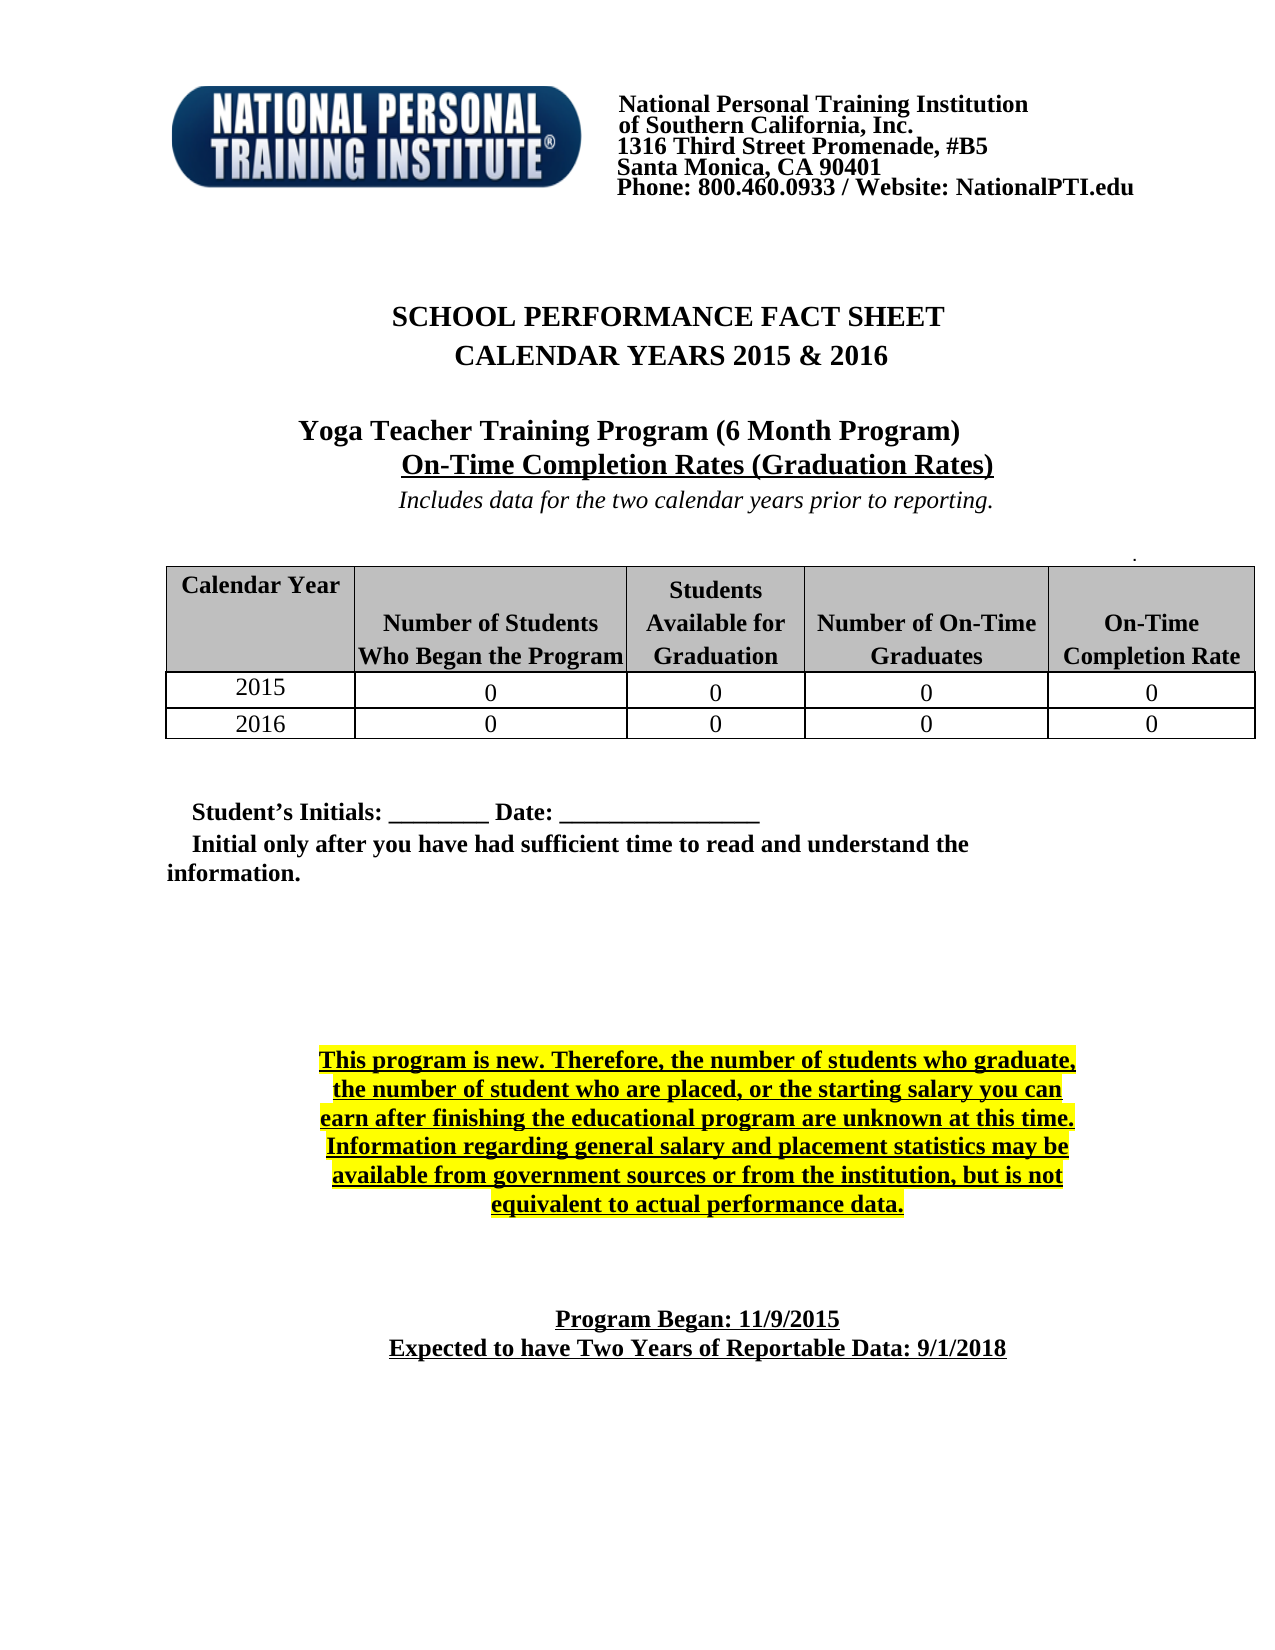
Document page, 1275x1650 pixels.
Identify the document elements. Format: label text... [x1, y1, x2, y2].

text Program Began: 11/9/2015 [167, 1304, 1078, 1333]
table_header On-Time Completion Rate [1049, 567, 1254, 671]
table_cell 2016 [167, 709, 354, 738]
text This program is new. Therefore, the number of students who graduate, the number of student who are placed, or the starting salary you can earn after finishing the educational program are unknown at this time. Information regarding general salary and placement statistics may be available from government sources or from the institution, but is not equivalent to actual performance data. [317, 1045, 491, 1218]
table_cell 0 [806, 673, 1047, 707]
table_cell 0 [628, 673, 804, 707]
table_header Calendar Year [167, 567, 354, 671]
table_cell 0 [1049, 673, 1254, 707]
table_cell 2015 [167, 673, 354, 707]
text On-Time Completion Rates (Graduation Rates) [185, 448, 1078, 481]
text Expected to have Two Years of Reportable Data: 9/1/2018 [167, 1333, 1078, 1361]
table_header Number of Students Who Began the Program [355, 567, 626, 671]
text Initial only after you have had sufficient time to read and understand the information. [167, 829, 1078, 887]
table_header Number of On-Time Graduates [805, 567, 1048, 671]
text Student’s Initials: ________ Date: ________________ [167, 797, 1078, 825]
text This program is new. Therefore, the number of students who graduate, the number of student who are placed, or the starting salary you can earn after finishing the educational program are unknown at this time. Information regarding general salary and placement statistics may be available from government sources or from the institution, but is not equivalent to actual performance data. [904, 1045, 1078, 1218]
text CALENDAR YEARS 2015 & 2016 [454, 338, 1078, 372]
text Yoga Teacher Training Program (6 Month Program) [167, 410, 1078, 448]
table_cell 0 [356, 673, 626, 707]
text Includes data for the two calendar years prior to reporting. [185, 486, 1078, 515]
picture [171, 86, 583, 189]
table_cell 0 [356, 709, 626, 738]
table_cell 0 [1049, 709, 1254, 738]
table_header Students Available for Graduation [627, 567, 804, 671]
text SCHOOL PERFORMANCE FACT SHEET [317, 300, 1078, 333]
table_cell 0 [806, 709, 1047, 738]
table_cell 0 [628, 709, 804, 738]
